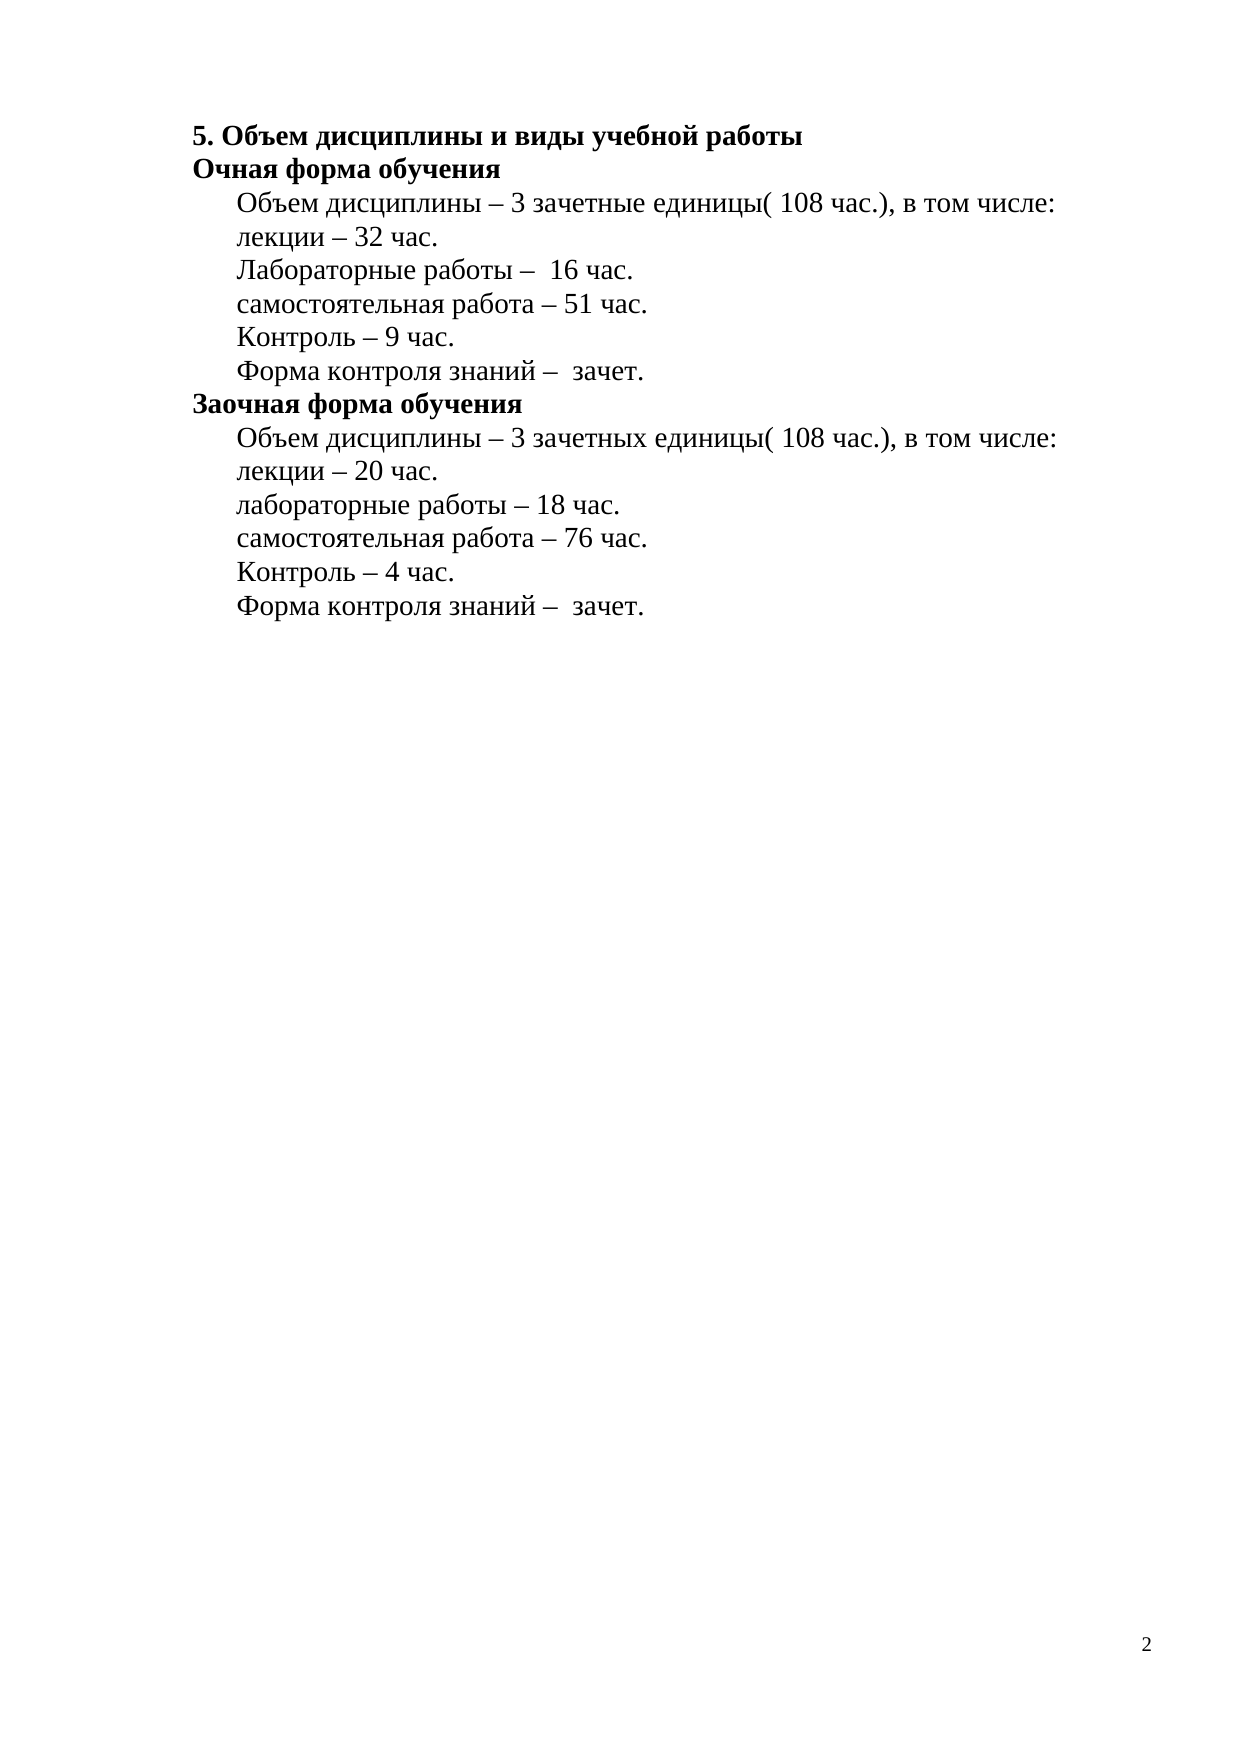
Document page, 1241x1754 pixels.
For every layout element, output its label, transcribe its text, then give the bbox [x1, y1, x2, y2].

text лабораторные работы – 18 час. [192, 487, 1152, 521]
text Заочная форма обучения [192, 386, 1152, 420]
text Очная форма обучения [192, 152, 1152, 185]
text Лабораторные работы – 16 час. [192, 252, 1152, 286]
text Контроль – 4 час. [192, 554, 1152, 588]
text лекции – 32 час. [192, 219, 1152, 252]
text лекции – 20 час. [192, 453, 1152, 487]
text Контроль – 9 час. [192, 319, 1152, 353]
text 5. Объем дисциплины и виды учебной работы [192, 118, 1152, 152]
text Объем дисциплины – 3 зачетные единицы( 108 час.), в том числе: [192, 185, 1152, 219]
text Форма контроля знаний – зачет. [192, 353, 1152, 386]
text Форма контроля знаний – зачет. [192, 588, 1152, 621]
text самостоятельная работа – 51 час. [192, 286, 1152, 319]
text Объем дисциплины – 3 зачетных единицы( 108 час.), в том числе: [192, 420, 1152, 453]
text самостоятельная работа – 76 час. [192, 521, 1152, 554]
